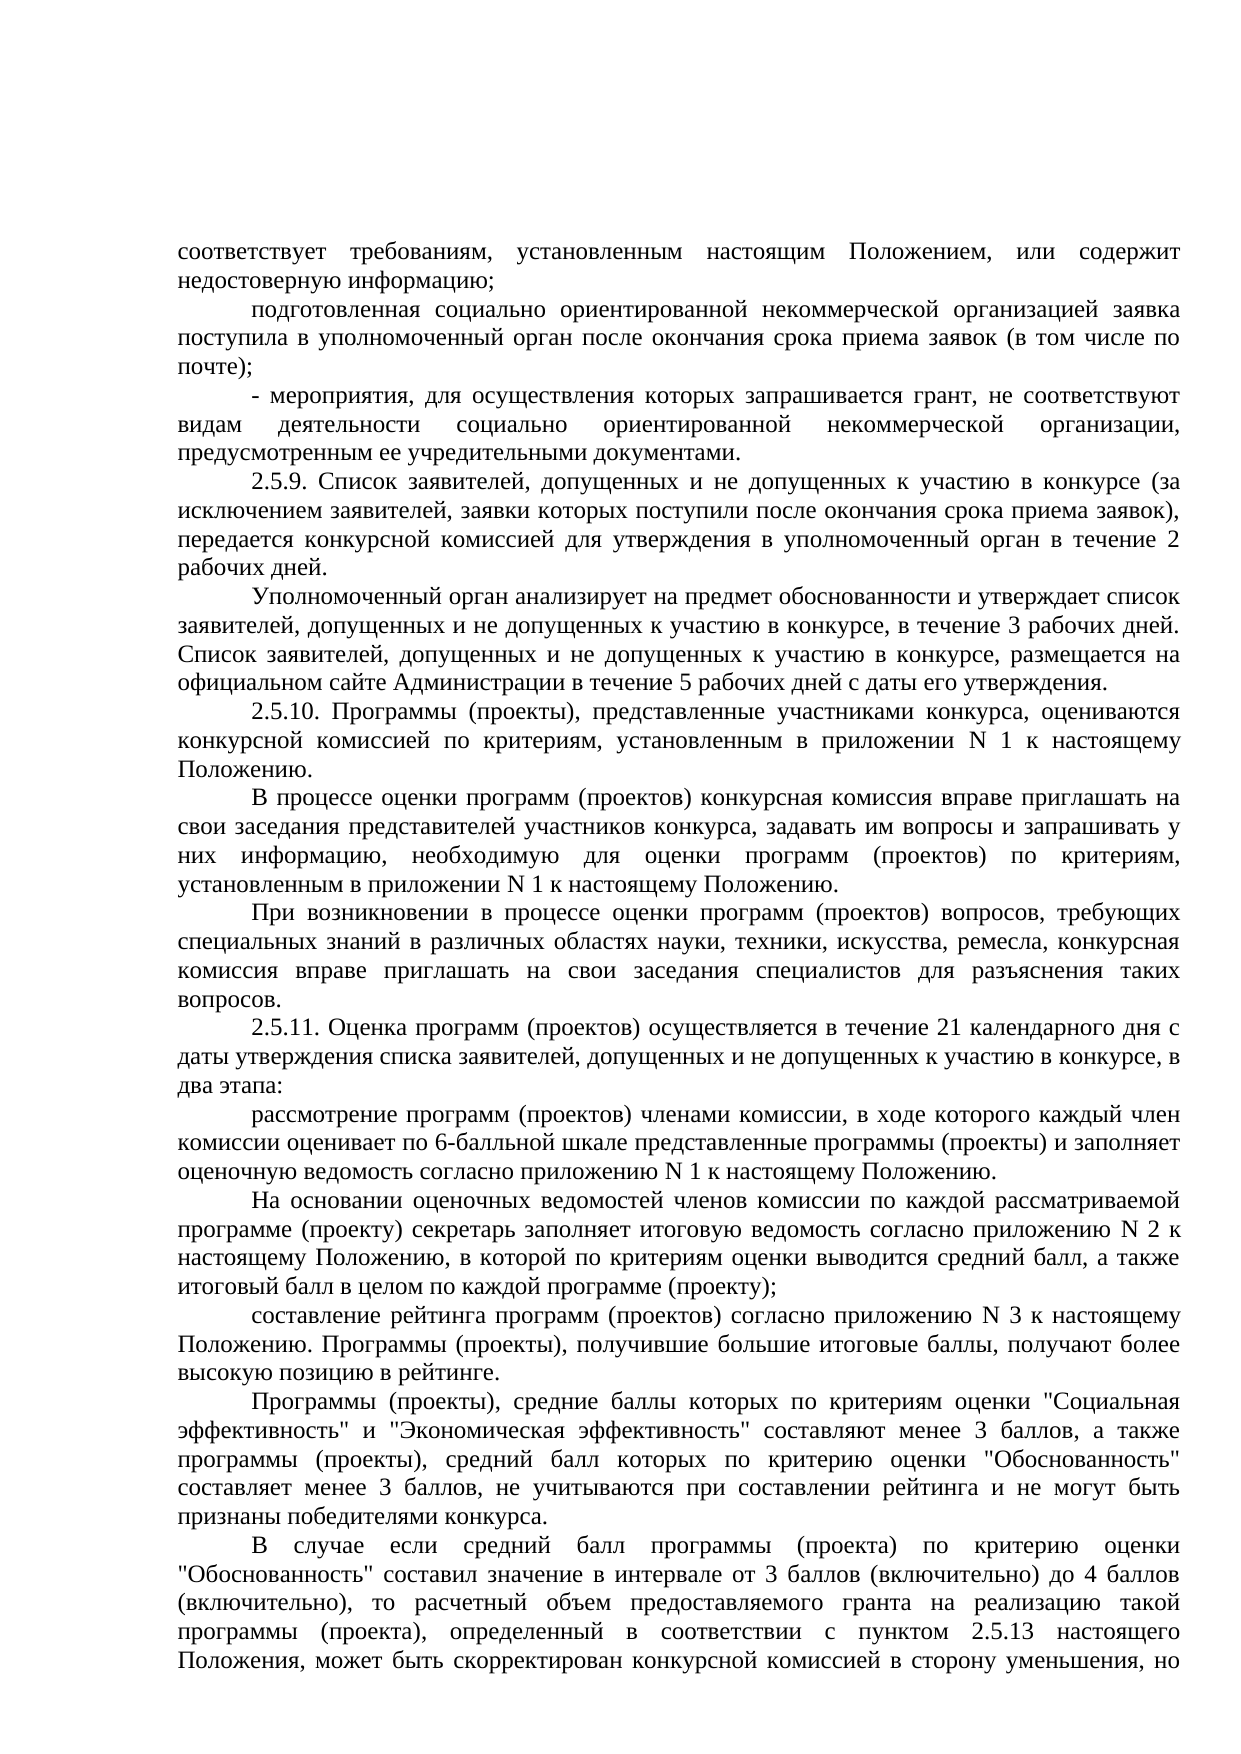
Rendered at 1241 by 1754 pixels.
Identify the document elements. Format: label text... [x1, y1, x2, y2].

text 2.5.9. Список заявителей, допущенных и не допущенных к участию в конкурсе (за исключением заявителей, заявки которых поступили после окончания срока приема заявок), передается конкурсной комиссией для утверждения в уполномоченный орган в течение 2 рабочих дней. [177, 466, 1181, 581]
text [177, 236, 1181, 294]
text рассмотрение программ (проектов) членами комиссии, в ходе которого каждый член комиссии оценивает по 6-балльной шкале представленные программы (проекты) и заполняет оценочную ведомость согласно приложению N 1 к настоящему Положению. [177, 1099, 1181, 1185]
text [177, 1530, 1181, 1674]
text - мероприятия, для осуществления которых запрашивается грант, не соответствуют видам деятельности социально ориентированной некоммерческой организации, предусмотренным ее учредительными документами. [177, 380, 1181, 466]
text В процессе оценки программ (проектов) конкурсная комиссия вправе приглашать на свои заседания представителей участников конкурса, задавать им вопросы и запрашивать у них информацию, необходимую для оценки программ (проектов) по критериям, установленным в приложении N 1 к настоящему Положению. [177, 782, 1181, 897]
text Уполномоченный орган анализирует на предмет обоснованности и утверждает список заявителей, допущенных и не допущенных к участию в конкурсе, в течение 3 рабочих дней. Список заявителей, допущенных и не допущенных к участию в конкурсе, размещается на официальном сайте Администрации в течение 5 рабочих дней с даты его утверждения. [177, 581, 1181, 696]
text подготовленная социально ориентированной некоммерческой организацией заявка поступила в уполномоченный орган после окончания срока приема заявок (в том числе по почте); [177, 294, 1181, 380]
text 2.5.11. Оценка программ (проектов) осуществляется в течение 21 календарного дня с даты утверждения списка заявителей, допущенных и не допущенных к участию в конкурсе, в два этапа: [177, 1012, 1181, 1099]
text составление рейтинга программ (проектов) согласно приложению N 3 к настоящему Положению. Программы (проекты), получившие большие итоговые баллы, получают более высокую позицию в рейтинге. [177, 1300, 1181, 1386]
text При возникновении в процессе оценки программ (проектов) вопросов, требующих специальных знаний в различных областях науки, техники, искусства, ремесла, конкурсная комиссия вправе приглашать на свои заседания специалистов для разъяснения таких вопросов. [177, 897, 1181, 1012]
text На основании оценочных ведомостей членов комиссии по каждой рассматриваемой программе (проекту) секретарь заполняет итоговую ведомость согласно приложению N 2 к настоящему Положению, в которой по критериям оценки выводится средний балл, а также итоговый балл в целом по каждой программе (проекту); [177, 1185, 1181, 1300]
text Программы (проекты), средние баллы которых по критериям оценки "Социальная эффективность" и "Экономическая эффективность" составляют менее 3 баллов, а также программы (проекты), средний балл которых по критерию оценки "Обоснованность" составляет менее 3 баллов, не учитываются при составлении рейтинга и не могут быть признаны победителями конкурса. [177, 1386, 1181, 1530]
text 2.5.10. Программы (проекты), представленные участниками конкурса, оцениваются конкурсной комиссией по критериям, установленным в приложении N 1 к настоящему Положению. [177, 696, 1181, 782]
